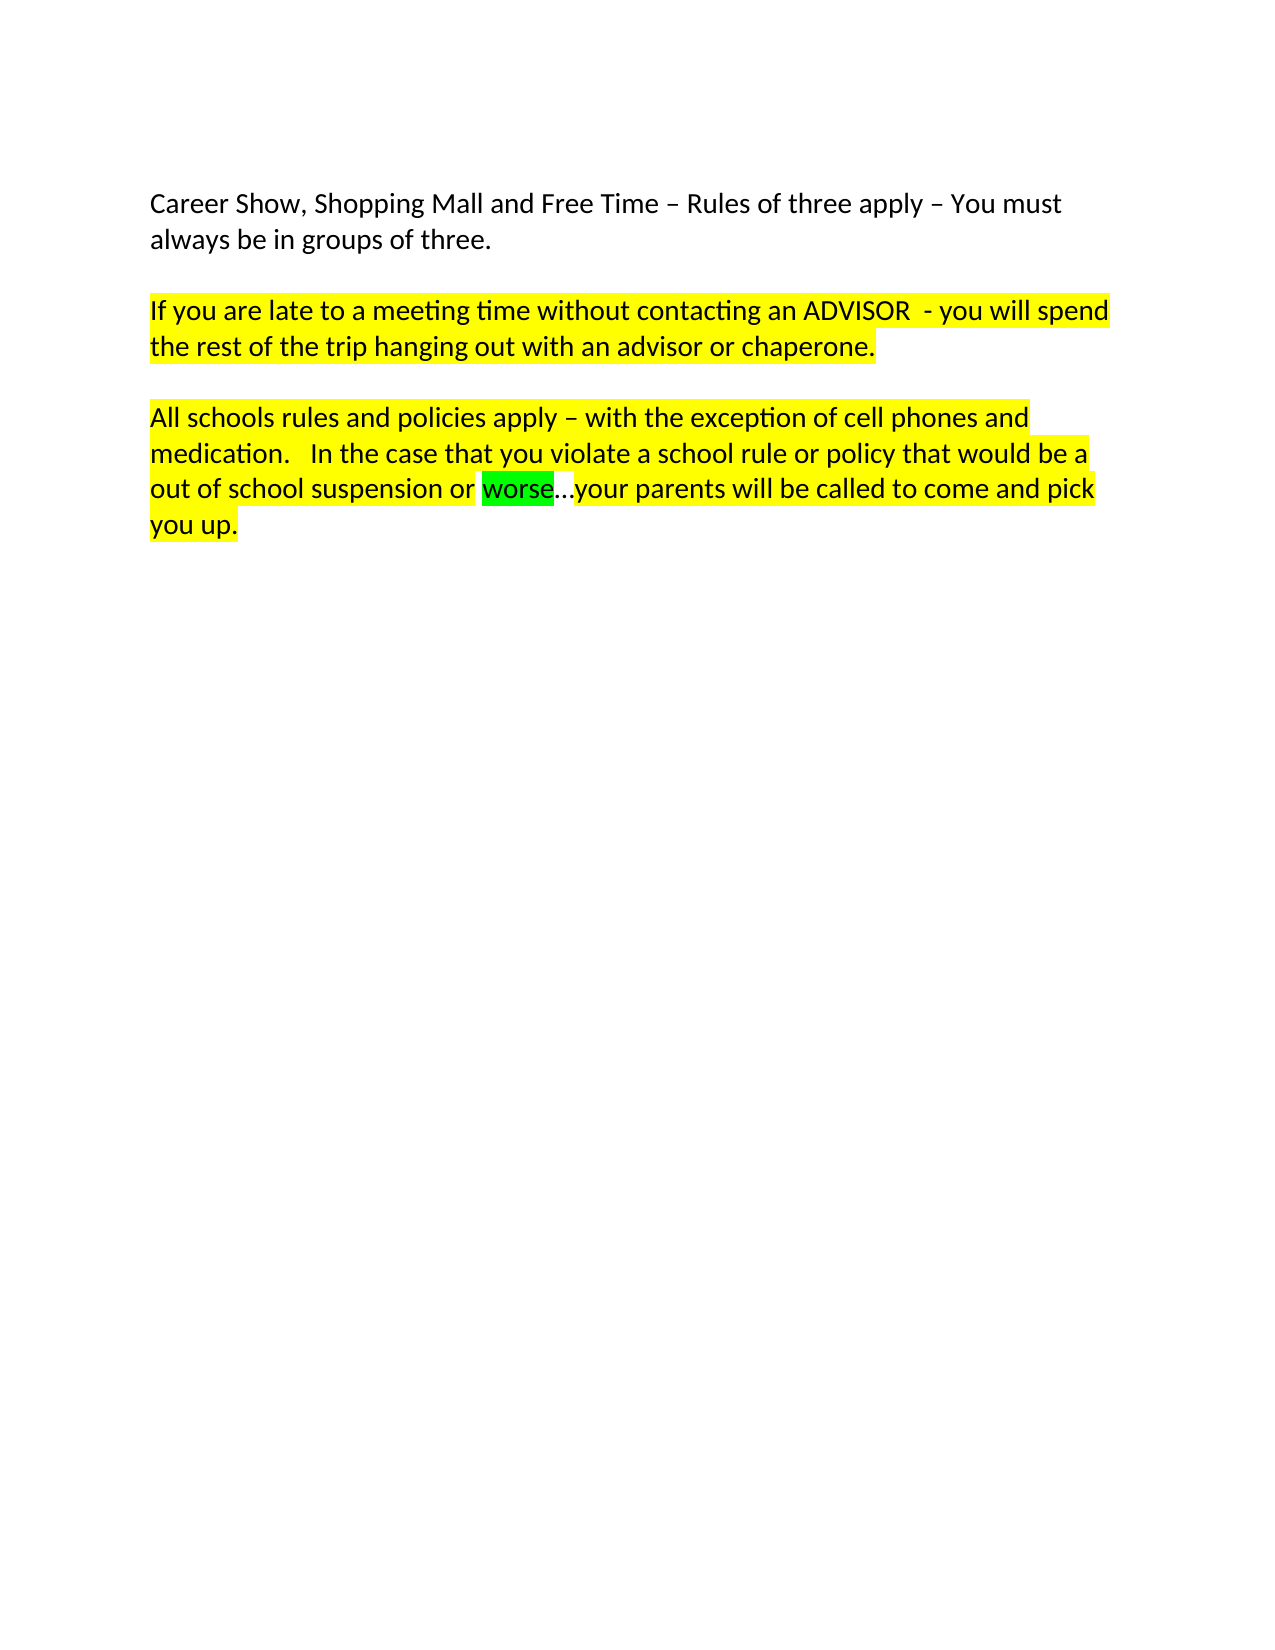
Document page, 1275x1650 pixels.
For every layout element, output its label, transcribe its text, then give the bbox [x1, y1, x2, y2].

text If you are late to a meeting time without contacting an ADVISOR - you will spend the rest of the trip hanging out with an advisor or chaperone. [150, 292, 1125, 364]
text All schools rules and policies apply – with the exception of cell phones and medication. In the case that you violate a school rule or policy that would be a out of school suspension or worse…your parents will be called to come and pick you up. [150, 399, 1125, 570]
text Career Show, Shopping Mall and Free Time – Rules of three apply – You must always be in groups of three. [150, 186, 1125, 257]
